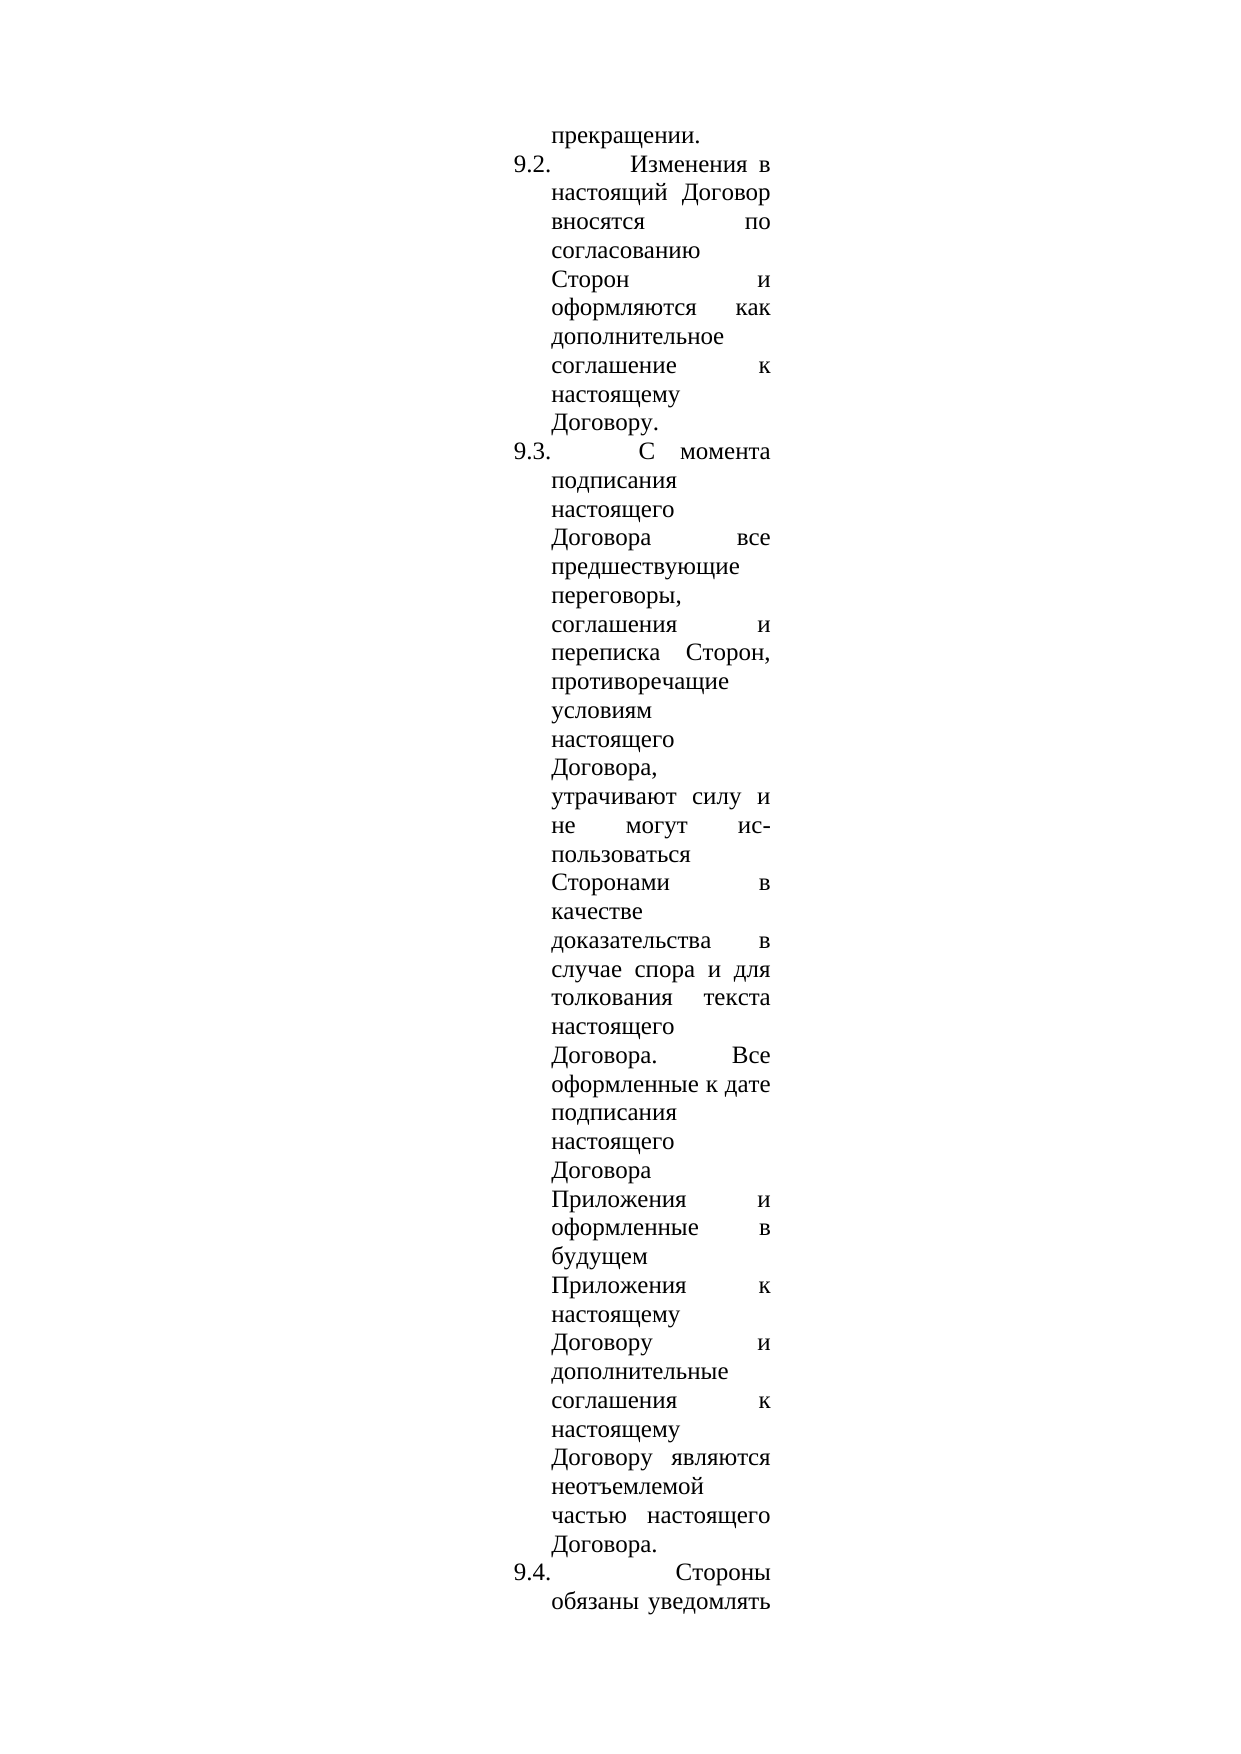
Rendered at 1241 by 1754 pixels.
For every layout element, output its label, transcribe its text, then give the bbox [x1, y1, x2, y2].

list Изменения в настоящий Договор вносятся по согласованию Сторон и оформляются как дополнительное соглашение к настоящему Договору. [513, 149, 771, 436]
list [513, 1557, 771, 1615]
list С момента подписания настоящего Договора все предшествующие переговоры, соглашения и переписка Сторон, противоречащие условиям настоящего Договора, утрачивают силу и не могут использоваться Сторонами в качестве доказательства в случае спора и для толкования текста настоящего Договора. Все оформленные к дате подписания настоящего Договора Приложения и оформленные в будущем Приложения к настоящему Договору и дополнительные соглашения к настоящему Договору являются неотъемлемой частью настоящего Договора. [513, 436, 771, 1557]
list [513, 120, 771, 149]
